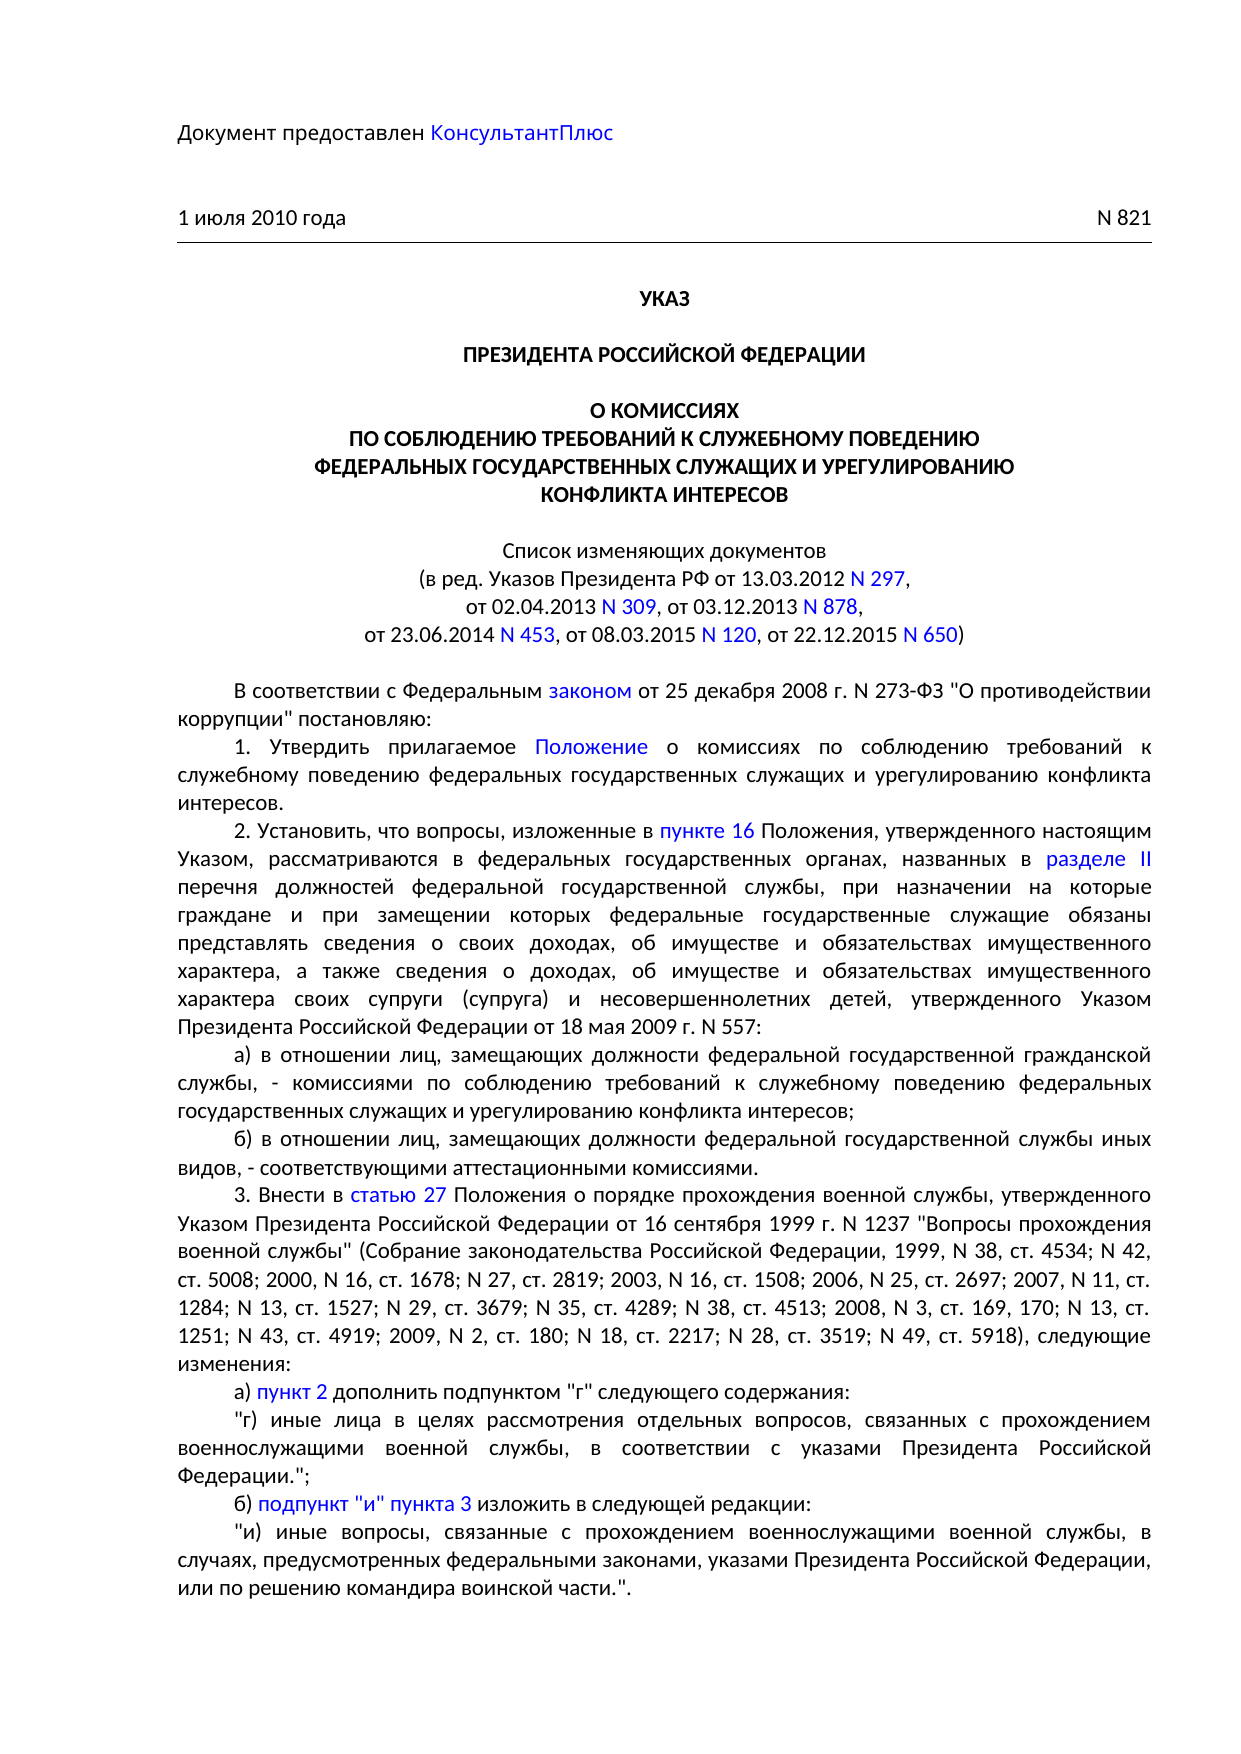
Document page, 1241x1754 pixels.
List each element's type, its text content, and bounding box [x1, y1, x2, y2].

text "г) иные лица в целях рассмотрения отдельных вопросов, связанных с прохождением военнослужащими военной службы, в соответствии с указами Президента Российской Федерации."; [177, 1405, 1152, 1489]
text (в ред. Указов Президента РФ от 13.03.2012 N 297, [177, 564, 1152, 592]
title Документ предоставлен КонсультантПлюс [177, 118, 1152, 175]
text "и) иные вопросы, связанные с прохождением военнослужащими военной службы, в случаях, предусмотренных федеральными законами, указами Президента Российской Федерации, или по решению командира воинской части.". [177, 1517, 1152, 1601]
text б) в отношении лиц, замещающих должности федеральной государственной службы иных видов, - соответствующими аттестационными комиссиями. [177, 1124, 1152, 1181]
title О КОМИССИЯХ [177, 396, 1152, 424]
table_header 1 июля 2010 года [177, 203, 664, 231]
text Список изменяющих документов [177, 536, 1152, 564]
text 1. Утвердить прилагаемое Положение о комиссиях по соблюдению требований к служебному поведению федеральных государственных служащих и урегулированию конфликта интересов. [177, 732, 1152, 816]
text а) в отношении лиц, замещающих должности федеральной государственной гражданской службы, - комиссиями по соблюдению требований к служебному поведению федеральных государственных служащих и урегулированию конфликта интересов; [177, 1041, 1152, 1124]
text от 23.06.2014 N 453, от 08.03.2015 N 120, от 22.12.2015 N 650) [177, 620, 1152, 648]
text б) подпункт "и" пункта 3 изложить в следующей редакции: [177, 1489, 1152, 1517]
text 3. Внести в статью 27 Положения о порядке прохождения военной службы, утвержденного Указом Президента Российской Федерации от 16 сентября 1999 г. N 1237 "Вопросы прохождения военной службы" (Собрание законодательства Российской Федерации, 1999, N 38, ст. 4534; N 42, ст. 5008; 2000, N 16, ст. 1678; N 27, ст. 2819; 2003, N 16, ст. 1508; 2006, N 25, ст. 2697; 2007, N 11, ст. 1284; N 13, ст. 1527; N 29, ст. 3679; N 35, ст. 4289; N 38, ст. 4513; 2008, N 3, ст. 169, 170; N 13, ст. 1251; N 43, ст. 4919; 2009, N 2, ст. 180; N 18, ст. 2217; N 28, ст. 3519; N 49, ст. 5918), следующие изменения: [177, 1181, 1152, 1377]
title ПРЕЗИДЕНТА РОССИЙСКОЙ ФЕДЕРАЦИИ [177, 340, 1152, 368]
title ПО СОБЛЮДЕНИЮ ТРЕБОВАНИЙ К СЛУЖЕБНОМУ ПОВЕДЕНИЮ [177, 424, 1152, 452]
text В соответствии с Федеральным законом от 25 декабря 2008 г. N 273-ФЗ "О противодействии коррупции" постановляю: [177, 676, 1152, 732]
title КОНФЛИКТА ИНТЕРЕСОВ [177, 480, 1152, 508]
title УКАЗ [177, 284, 1152, 312]
text 2. Установить, что вопросы, изложенные в пункте 16 Положения, утвержденного настоящим Указом, рассматриваются в федеральных государственных органах, названных в разделе II перечня должностей федеральной государственной службы, при назначении на которые граждане и при замещении которых федеральные государственные служащие обязаны представлять сведения о своих доходах, об имуществе и обязательствах имущественного характера, а также сведения о доходах, об имуществе и обязательствах имущественного характера своих супруги (супруга) и несовершеннолетних детей, утвержденного Указом Президента Российской Федерации от 18 мая 2009 г. N 557: [177, 816, 1152, 1041]
title ФЕДЕРАЛЬНЫХ ГОСУДАРСТВЕННЫХ СЛУЖАЩИХ И УРЕГУЛИРОВАНИЮ [177, 452, 1152, 480]
table_header N 821 [664, 203, 1152, 231]
text а) пункт 2 дополнить подпунктом "г" следующего содержания: [177, 1377, 1152, 1405]
text от 02.04.2013 N 309, от 03.12.2013 N 878, [177, 592, 1152, 620]
